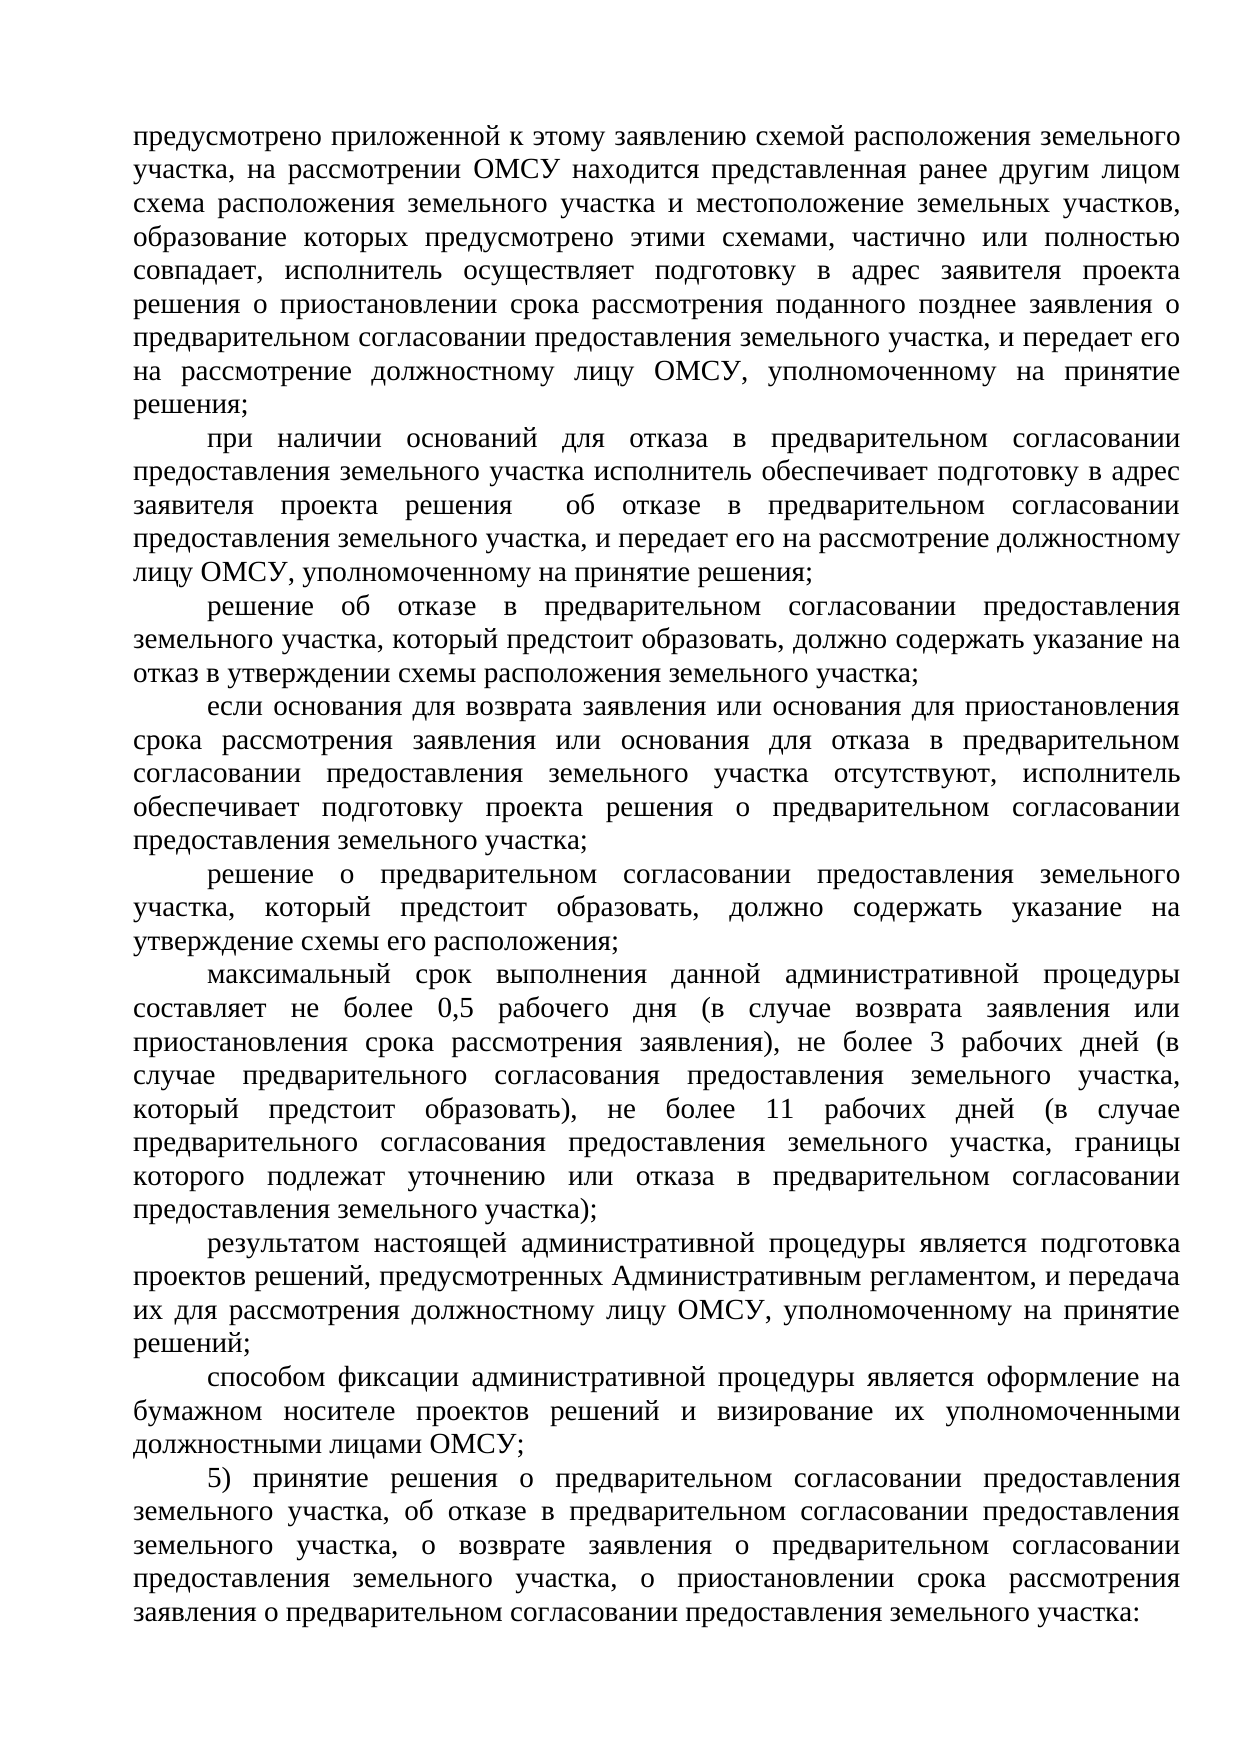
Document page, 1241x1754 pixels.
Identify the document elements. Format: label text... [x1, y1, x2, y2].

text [133, 118, 1181, 420]
text решение о предварительном согласовании предоставления земельного участка, который предстоит образовать, должно содержать указание на утверждение схемы его расположения; [133, 856, 1181, 957]
text результатом настоящей административной процедуры является подготовка проектов решений, предусмотренных Административным регламентом, и передача их для рассмотрения должностному лицу ОМСУ, уполномоченному на принятие решений; [133, 1225, 1181, 1359]
text решение об отказе в предварительном согласовании предоставления земельного участка, который предстоит образовать, должно содержать указание на отказ в утверждении схемы расположения земельного участка; [133, 588, 1181, 688]
text максимальный срок выполнения данной административной процедуры составляет не более 0,5 рабочего дня (в случае возврата заявления или приостановления срока рассмотрения заявления), не более 3 рабочих дней (в случае предварительного согласования предоставления земельного участка, который предстоит образовать), не более 11 рабочих дней (в случае предварительного согласования предоставления земельного участка, границы которого подлежат уточнению или отказа в предварительном согласовании предоставления земельного участка); [133, 957, 1181, 1225]
text при наличии оснований для отказа в предварительном согласовании предоставления земельного участка исполнитель обеспечивает подготовку в адрес заявителя проекта решения об отказе в предварительном согласовании предоставления земельного участка, и передает его на рассмотрение должностному лицу ОМСУ, уполномоченному на принятие решения; [133, 420, 1181, 588]
text способом фиксации административной процедуры является оформление на бумажном носителе проектов решений и визирование их уполномоченными должностными лицами ОМСУ; [133, 1359, 1181, 1460]
text если основания для возврата заявления или основания для приостановления срока рассмотрения заявления или основания для отказа в предварительном согласовании предоставления земельного участка отсутствуют, исполнитель обеспечивает подготовку проекта решения о предварительном согласовании предоставления земельного участка; [133, 688, 1181, 856]
text 5) принятие решения о предварительном согласовании предоставления земельного участка, об отказе в предварительном согласовании предоставления земельного участка, о возврате заявления о предварительном согласовании предоставления земельного участка, о приостановлении срока рассмотрения заявления о предварительном согласовании предоставления земельного участка: [133, 1460, 1181, 1627]
